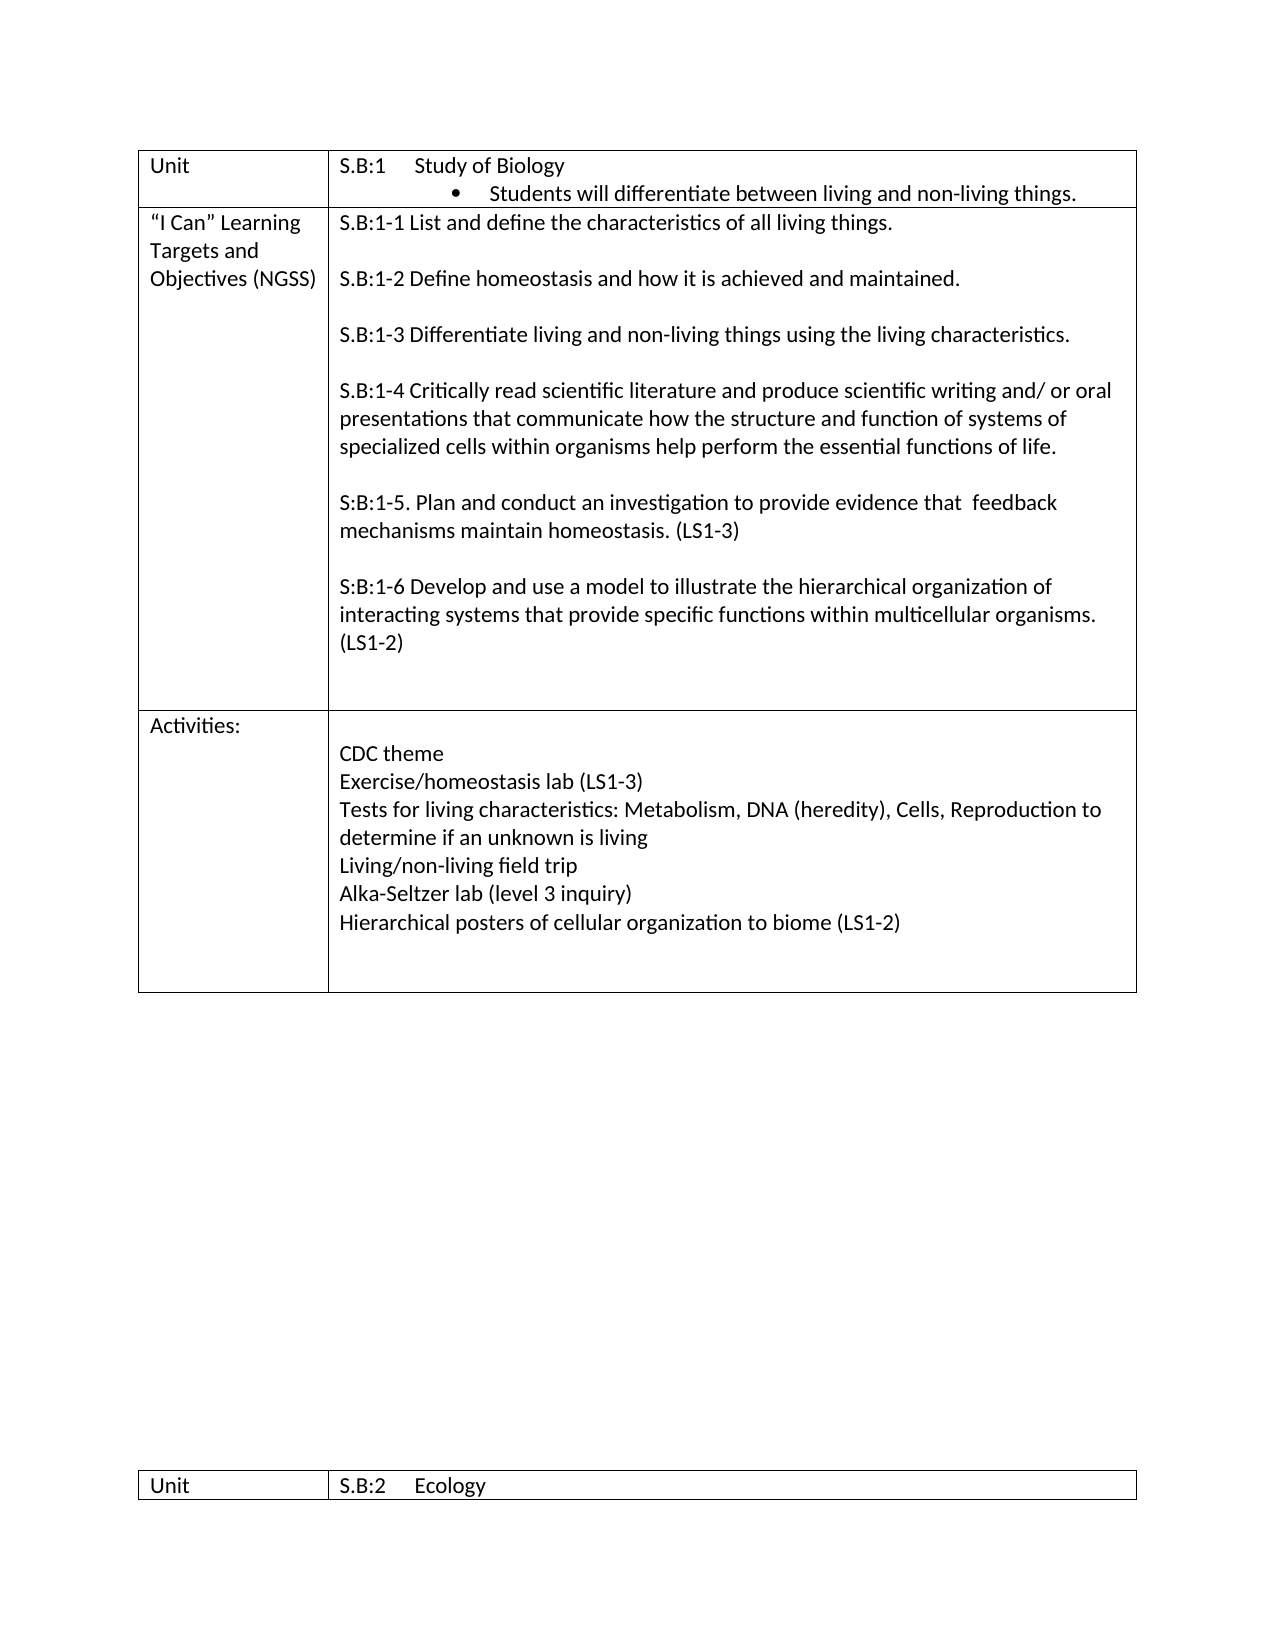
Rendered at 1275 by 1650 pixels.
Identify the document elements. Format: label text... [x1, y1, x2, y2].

table_header S.B:1 Study of Biology Students will differentiate between living and non-living things. [329, 151, 1136, 207]
table_cell S.B:1-1 List and define the characteristics of all living things. S.B:1-2 Define homeostasis and how it is achieved and maintained. S.B:1-3 Differentiate living and non-living things using the living characteristics. S.B:1-4 Critically read scientific literature and produce scientific writing and/ or oral presentations that communicate how the structure and function of systems of specialized cells within organisms help perform the essential functions of life. S:B:1-5. Plan and conduct an investigation to provide evidence that feedback mechanisms maintain homeostasis. (LS1-3) S:B:1-6 Develop and use a model to illustrate the hierarchical organization of interacting systems that provide specific functions within multicellular organisms. (LS1-2) [329, 208, 1136, 710]
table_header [329, 1471, 1136, 1499]
table_header Unit [139, 1471, 328, 1499]
table_cell “I Can” Learning Targets and Objectives (NGSS) [139, 208, 328, 710]
table_cell Activities: [139, 711, 328, 992]
table_cell CDC theme Exercise/homeostasis lab (LS1-3) Tests for living characteristics: Metabolism, DNA (heredity), Cells, Reproduction to determine if an unknown is living Living/non-living field trip Alka-Seltzer lab (level 3 inquiry) Hierarchical posters of cellular organization to biome (LS1-2) [329, 711, 1136, 992]
table_header Unit [139, 151, 328, 207]
